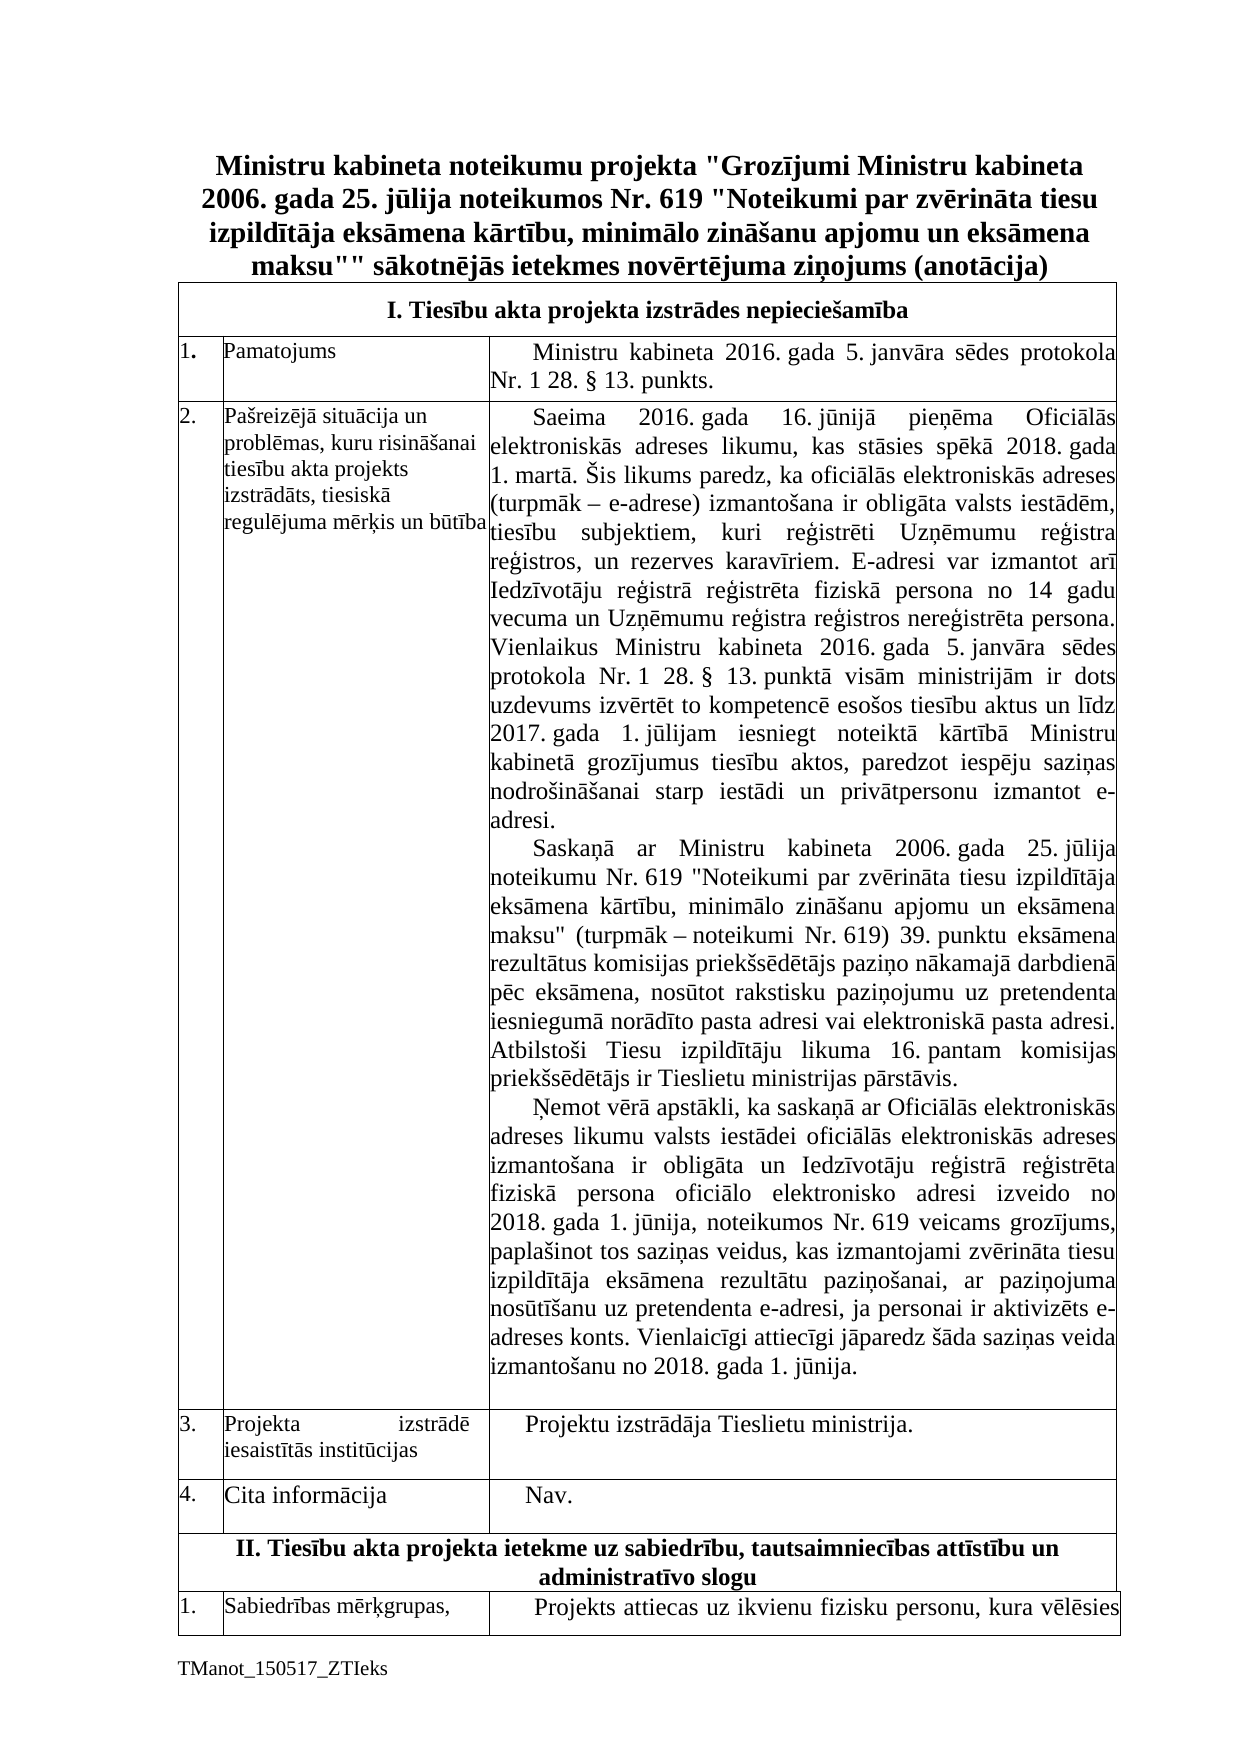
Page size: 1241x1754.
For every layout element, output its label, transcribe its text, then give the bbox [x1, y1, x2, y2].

table_cell 1. [179, 1592, 223, 1635]
table_cell 2. [179, 402, 223, 1408]
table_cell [490, 1592, 1120, 1635]
table_cell Projekta izstrādē iesaistītās institūcijas [224, 1410, 489, 1479]
text Ministru kabineta noteikumu projekta "Grozījumi Ministru kabineta 2006. gada 25. jūlija noteikumos Nr. 619 "Noteikumi par zvērināta tiesu izpildītāja eksāmena kārtību, minimālo zināšanu apjomu un eksāmena maksu"" sākotnējās ietekmes novērtējuma (anotācija) [177, 148, 1122, 282]
table_cell Pamatojums [224, 337, 489, 401]
table_cell Ministru kabineta 2016. gada 5. janvāra sēdes protokola Nr. 1 28. § 13. punkts. [490, 337, 1116, 401]
table_cell Nav. [490, 1480, 1116, 1532]
table_cell 3. [179, 1410, 223, 1479]
table_cell Projektu izstrādāja Tieslietu ministrija. [490, 1410, 1116, 1479]
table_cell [224, 1592, 489, 1635]
table_cell 1. [179, 337, 223, 401]
table_cell II. Tiesību akta projekta ietekme uz sabiedrību, tautsaimniecības attīstību un administratīvo slogu [179, 1534, 1116, 1591]
table_cell 4. [179, 1480, 223, 1532]
table_cell Cita informācija [224, 1480, 489, 1532]
table_cell Saeima 2016. gada 16. jūnijā pieņēma Oficiālās elektroniskās adreses likumu, kas stāsies spēkā 2018. gada 1. martā. Šis likums paredz, ka oficiālās elektroniskās adreses (turpmāk – e-adrese) izmantošana ir obligāta valsts iestādēm, tiesību subjektiem, kuri reģistrēti Uzņēmumu reģistra reģistros, un rezerves karavīriem. E-adresi var izmantot arī Iedzīvotāju reģistrā reģistrēta fiziskā persona no 14 gadu vecuma un Uzņēmumu reģistra reģistros nereģistrēta persona. Vienlaikus Ministru kabineta 2016. gada 5. janvāra sēdes protokola Nr. 1 28. § 13. punktā visām ministrijām ir dots uzdevums izvērtēt to kompetencē esošos tiesību aktus un līdz 2017. gada 1. jūlijam iesniegt noteiktā kārtībā Ministru kabinetā grozījumus tiesību aktos, paredzot iespēju saziņas nodrošināšanai starp iestādi un privātpersonu izmantot e-adresi. Saskaņā ar Ministru kabineta 2006. gada 25. jūlija noteikumu Nr. 619 "Noteikumi par zvērināta tiesu izpildītāja eksāmena kārtību, minimālo zināšanu apjomu un eksāmena maksu" (turpmāk – noteikumi Nr. 619) 39. punktu eksāmena rezultātus komisijas priekšsēdētājs paziņo nākamajā darbdienā pēc eksāmena, nosūtot rakstisku paziņojumu uz pretendenta iesniegumā norādīto pasta adresi vai elektroniskā pasta adresi. Atbilstoši Tiesu izpildītāju likuma 16. pantam komisijas priekšsēdētājs ir Tieslietu ministrijas pārstāvis. Ņemot vērā apstākli, ka saskaņā ar Oficiālās elektroniskās adreses likumu valsts iestādei oficiālās elektroniskās adreses izmantošana ir obligāta un Iedzīvotāju reģistrā reģistrēta fiziskā persona oficiālo elektronisko adresi izveido no 2018. gada 1. jūnija, noteikumos Nr. 619 veicams grozījums, paplašinot tos saziņas veidus, kas izmantojami zvērināta tiesu izpildītāja eksāmena rezultātu paziņošanai, ar paziņojuma nosūtīšanu uz pretendenta e-adresi, ja personai ir aktivizēts e-adreses konts. Vienlaicīgi attiecīgi jāparedz šāda saziņas veida izmantošanu no 2018. gada 1. jūnija. [490, 402, 1116, 1408]
table_header I. Tiesību akta projekta izstrādes nepieciešamība [179, 283, 1116, 336]
table_cell Pašreizējā situācija un problēmas, kuru risināšanai tiesību akta projekts izstrādāts, tiesiskā regulējuma mērķis un būtība [224, 402, 489, 1408]
